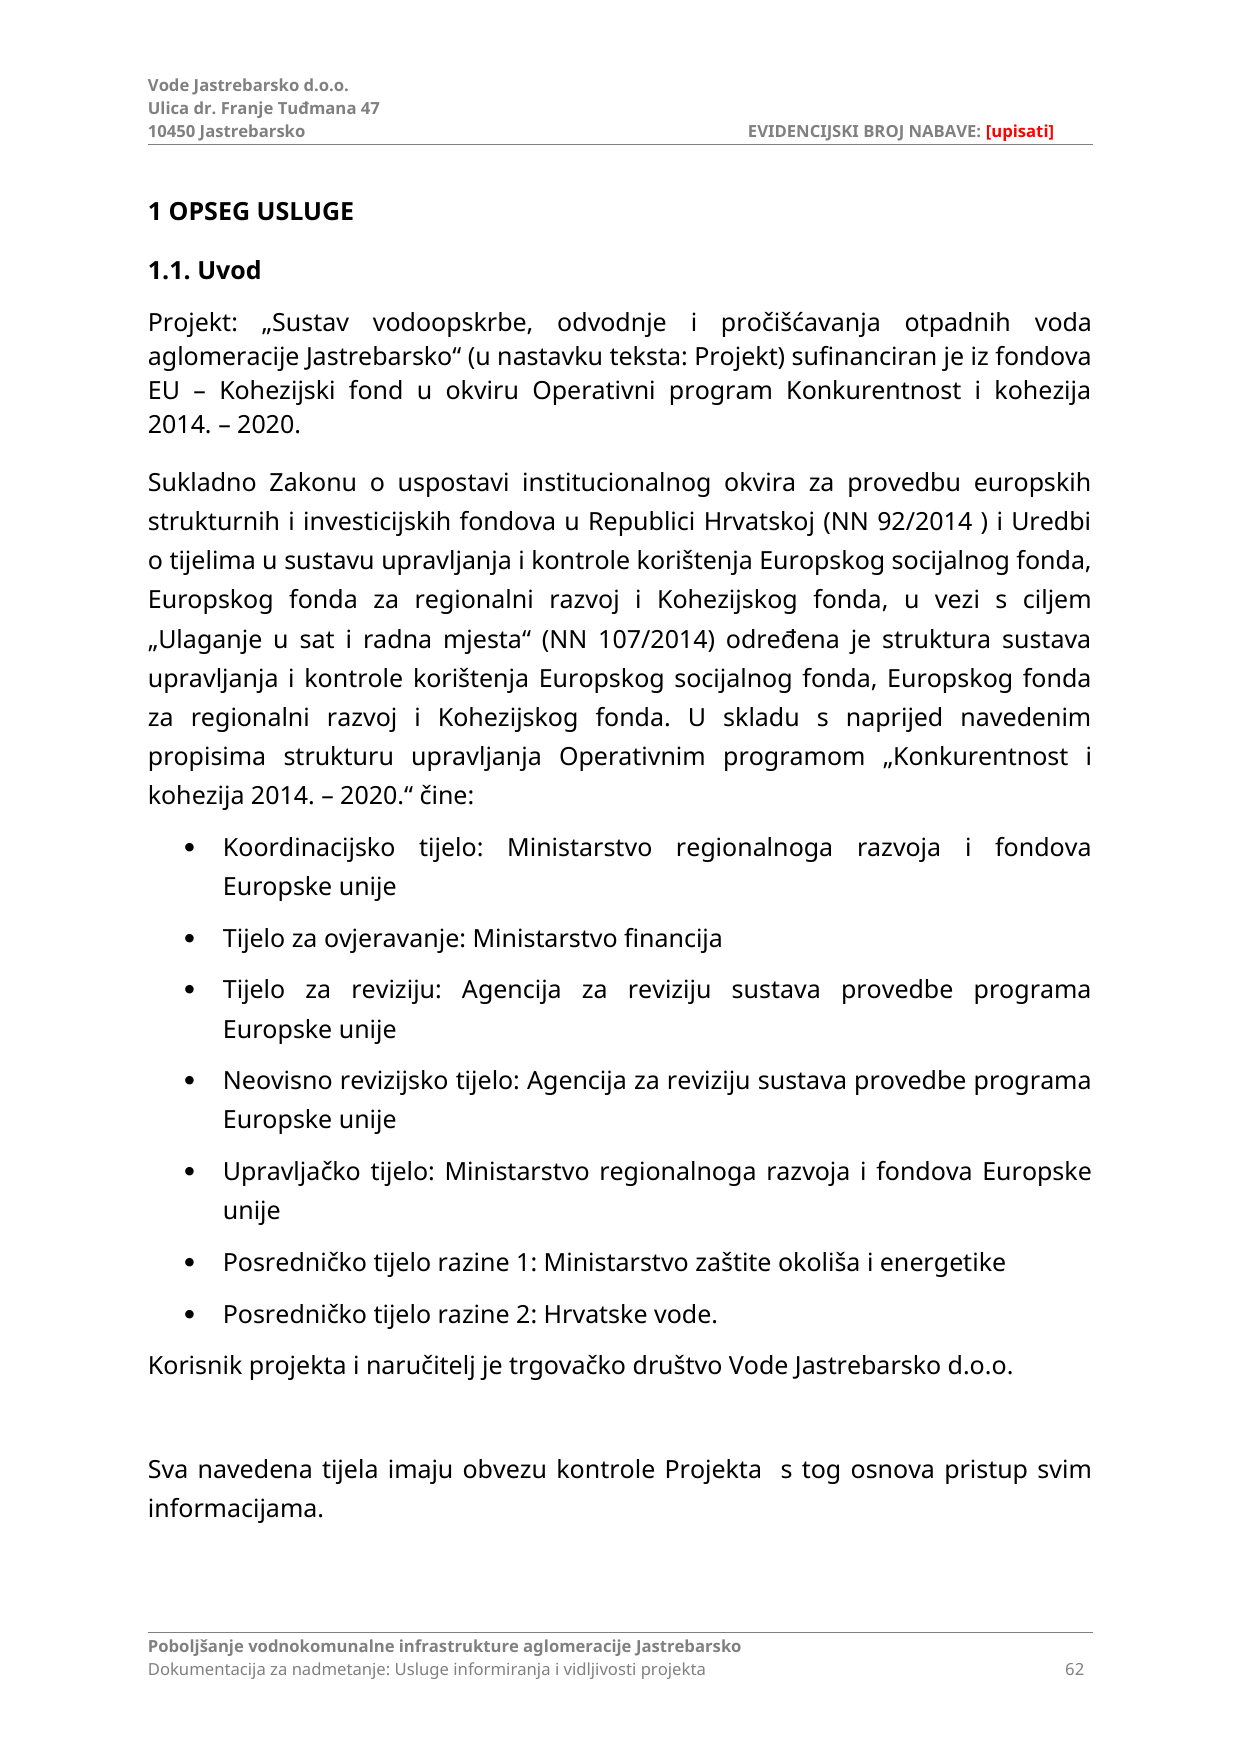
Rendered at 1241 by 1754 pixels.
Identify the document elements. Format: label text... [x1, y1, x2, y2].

text Korisnik projekta i naručitelj je trgovačko društvo Vode Jastrebarsko d.o.o. [148, 1348, 1093, 1382]
list Upravljačko tijelo: Ministarstvo regionalnoga razvoja i fondova Europske unije [185, 1154, 1093, 1227]
text Projekt: „Sustav vodoopskrbe, odvodnje i pročišćavanja otpadnih voda aglomeracije Jastrebarsko“ (u nastavku teksta: Projekt) sufinanciran je iz fondova EU – Kohezijski fond u okviru Operativni program Konkurentnost i kohezija 2014. – 2020. [148, 305, 1093, 441]
text Sukladno Zakonu o uspostavi institucionalnog okvira za provedbu europskih strukturnih i investicijskih fondova u Republici Hrvatskoj (NN 92/2014 ) i Uredbi o tijelima u sustavu upravljanja i kontrole korištenja Europskog socijalnog fonda, Europskog fonda za regionalni razvoj i Kohezijskog fonda, u vezi s ciljem „Ulaganje u sat i radna mjesta“ (NN 107/2014) određena je struktura sustava upravljanja i kontrole korištenja Europskog socijalnog fonda, Europskog fonda za regionalni razvoj i Kohezijskog fonda. U skladu s naprijed navedenim propisima strukturu upravljanja Operativnim programom „Konkurentnost i kohezija 2014. – 2020.“ čine: [148, 464, 1093, 812]
list Tijelo za ovjeravanje: Ministarstvo financija [185, 920, 1093, 954]
list Neovisno revizijsko tijelo: Agencija za reviziju sustava provedbe programa Europske unije [185, 1063, 1093, 1136]
list Tijelo za reviziju: Agencija za reviziju sustava provedbe programa Europske unije [185, 972, 1093, 1045]
list Koordinacijsko tijelo: Ministarstvo regionalnoga razvoja i fondova Europske unije [185, 829, 1093, 903]
subtitle 1.1. Uvod [148, 253, 1093, 287]
text Sva navedena tijela imaju obvezu kontrole Projekta s tog osnova pristup svim informacijama. [148, 1451, 1093, 1524]
list Posredničko tijelo razine 2: Hrvatske vode. [185, 1296, 1093, 1330]
subtitle 1 OPSEG USLUGE [148, 194, 1093, 228]
list Posredničko tijelo razine 1: Ministarstvo zaštite okoliša i energetike [185, 1244, 1093, 1279]
